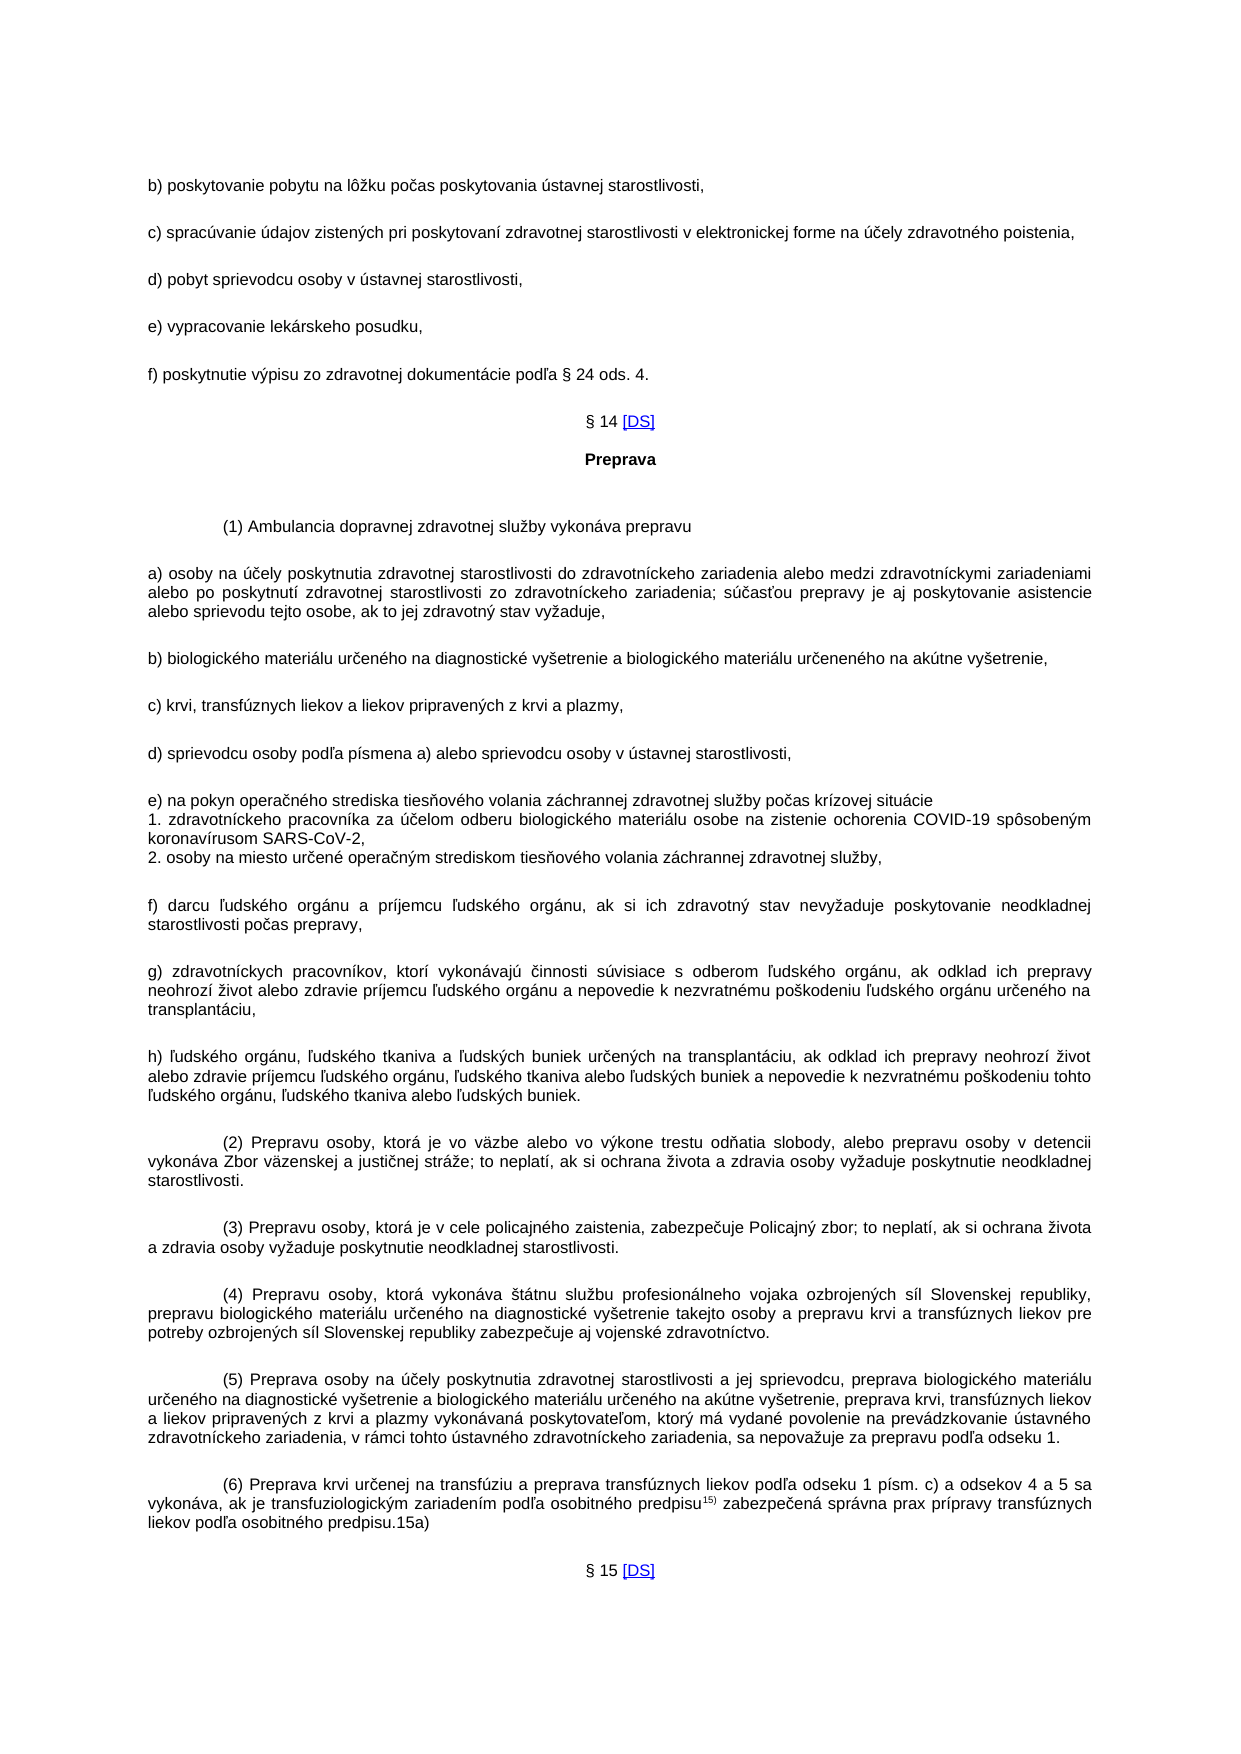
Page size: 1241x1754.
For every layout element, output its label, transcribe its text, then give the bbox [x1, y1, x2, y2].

text Preprava [148, 450, 1092, 469]
text h) ľudského orgánu, ľudského tkaniva a ľudských buniek určených na transplantáciu, ak odklad ich prepravy neohrozí život alebo zdravie príjemcu ľudského orgánu, ľudského tkaniva alebo ľudských buniek a nepovedie k nezvratnému poškodeniu tohto ľudského orgánu, ľudského tkaniva alebo ľudských buniek. [148, 1047, 1092, 1105]
text c) krvi, transfúznych liekov a liekov pripravených z krvi a plazmy, [148, 696, 1092, 715]
text 1. zdravotníckeho pracovníka za účelom odberu biologického materiálu osobe na zistenie ochorenia COVID-19 spôsobeným koronavírusom SARS-CoV-2, [148, 810, 1092, 848]
text c) spracúvanie údajov zistených pri poskytovaní zdravotnej starostlivosti v elektronickej forme na účely zdravotného poistenia, [148, 223, 1092, 242]
text (2) Prepravu osoby, ktorá je vo väzbe alebo vo výkone trestu odňatia slobody, alebo prepravu osoby v detencii vykonáva Zbor väzenskej a justičnej stráže; to neplatí, ak si ochrana života a zdravia osoby vyžaduje poskytnutie neodkladnej starostlivosti. [148, 1133, 1092, 1190]
text (6) Preprava krvi určenej na transfúziu a preprava transfúznych liekov podľa odseku 1 písm. c) a odsekov 4 a 5 sa vykonáva, ak je transfuziologickým zariadením podľa osobitného predpisu15) zabezpečená správna prax prípravy transfúznych liekov podľa osobitného predpisu.15a) [148, 1475, 1092, 1532]
text a) osoby na účely poskytnutia zdravotnej starostlivosti do zdravotníckeho zariadenia alebo medzi zdravotníckymi zariadeniami alebo po poskytnutí zdravotnej starostlivosti zo zdravotníckeho zariadenia; súčasťou prepravy je aj poskytovanie asistencie alebo sprievodu tejto osobe, ak to jej zdravotný stav vyžaduje, [148, 563, 1092, 621]
text f) poskytnutie výpisu zo zdravotnej dokumentácie podľa § 24 ods. 4. [148, 364, 1092, 384]
text (3) Prepravu osoby, ktorá je v cele policajného zaistenia, zabezpečuje Policajný zbor; to neplatí, ak si ochrana života a zdravia osoby vyžaduje poskytnutie neodkladnej starostlivosti. [148, 1218, 1092, 1257]
text 2. osoby na miesto určené operačným strediskom tiesňového volania záchrannej zdravotnej služby, [148, 848, 1092, 867]
text b) poskytovanie pobytu na lôžku počas poskytovania ústavnej starostlivosti, [148, 176, 1092, 195]
text (5) Preprava osoby na účely poskytnutia zdravotnej starostlivosti a jej sprievodcu, preprava biologického materiálu určeného na diagnostické vyšetrenie a biologického materiálu určeného na akútne vyšetrenie, preprava krvi, transfúznych liekov a liekov pripravených z krvi a plazmy vykonávaná poskytovateľom, ktorý má vydané povolenie na prevádzkovanie ústavného zdravotníckeho zariadenia, v rámci tohto ústavného zdravotníckeho zariadenia, sa nepovažuje za prepravu podľa odseku 1. [148, 1370, 1092, 1447]
text b) biologického materiálu určeného na diagnostické vyšetrenie a biologického materiálu určeneného na akútne vyšetrenie, [148, 649, 1092, 668]
text e) na pokyn operačného strediska tiesňového volania záchrannej zdravotnej služby počas krízovej situácie [148, 791, 1092, 810]
text d) sprievodcu osoby podľa písmena a) alebo sprievodcu osoby v ústavnej starostlivosti, [148, 743, 1092, 763]
text e) vypracovanie lekárskeho posudku, [148, 317, 1092, 336]
text g) zdravotníckych pracovníkov, ktorí vykonávajú činnosti súvisiace s odberom ľudského orgánu, ak odklad ich prepravy neohrozí život alebo zdravie príjemcu ľudského orgánu a nepovedie k nezvratnému poškodeniu ľudského orgánu určeného na transplantáciu, [148, 962, 1092, 1019]
text § 14 [DS] [148, 412, 1092, 431]
text § 15 [DS] [148, 1560, 1092, 1579]
text (1) Ambulancia dopravnej zdravotnej služby vykonáva prepravu [148, 516, 1092, 536]
text (4) Prepravu osoby, ktorá vykonáva štátnu službu profesionálneho vojaka ozbrojených síl Slovenskej republiky, prepravu biologického materiálu určeného na diagnostické vyšetrenie takejto osoby a prepravu krvi a transfúznych liekov pre potreby ozbrojených síl Slovenskej republiky zabezpečuje aj vojenské zdravotníctvo. [148, 1284, 1092, 1342]
text d) pobyt sprievodcu osoby v ústavnej starostlivosti, [148, 270, 1092, 289]
text f) darcu ľudského orgánu a príjemcu ľudského orgánu, ak si ich zdravotný stav nevyžaduje poskytovanie neodkladnej starostlivosti počas prepravy, [148, 895, 1092, 934]
